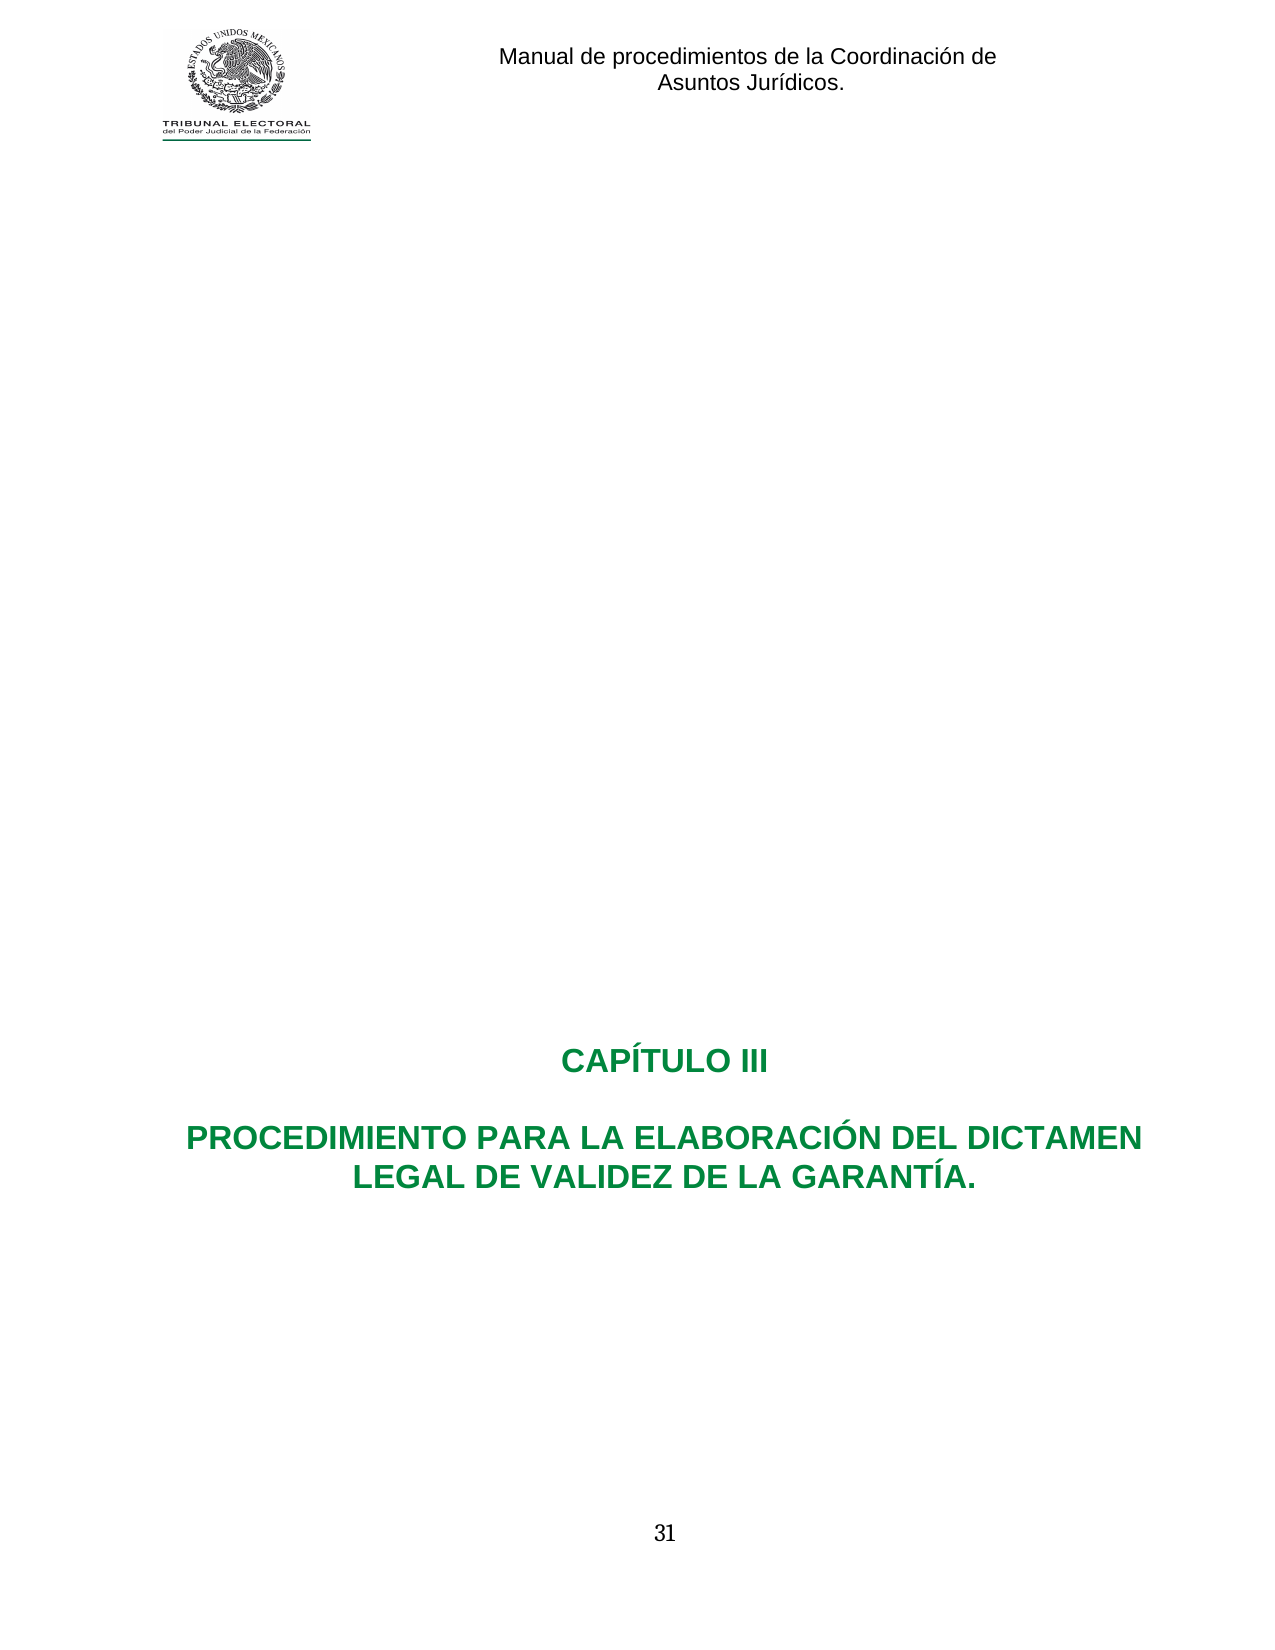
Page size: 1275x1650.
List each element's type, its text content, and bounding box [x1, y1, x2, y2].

text CAPÍTULO III [177, 1041, 1152, 1080]
text PROCEDIMIENTO PARA LA ELABORACIÓN DEL DICTAMEN LEGAL DE VALIDEZ DE LA GARANTÍA. [177, 1118, 1152, 1195]
picture [162, 29, 311, 141]
